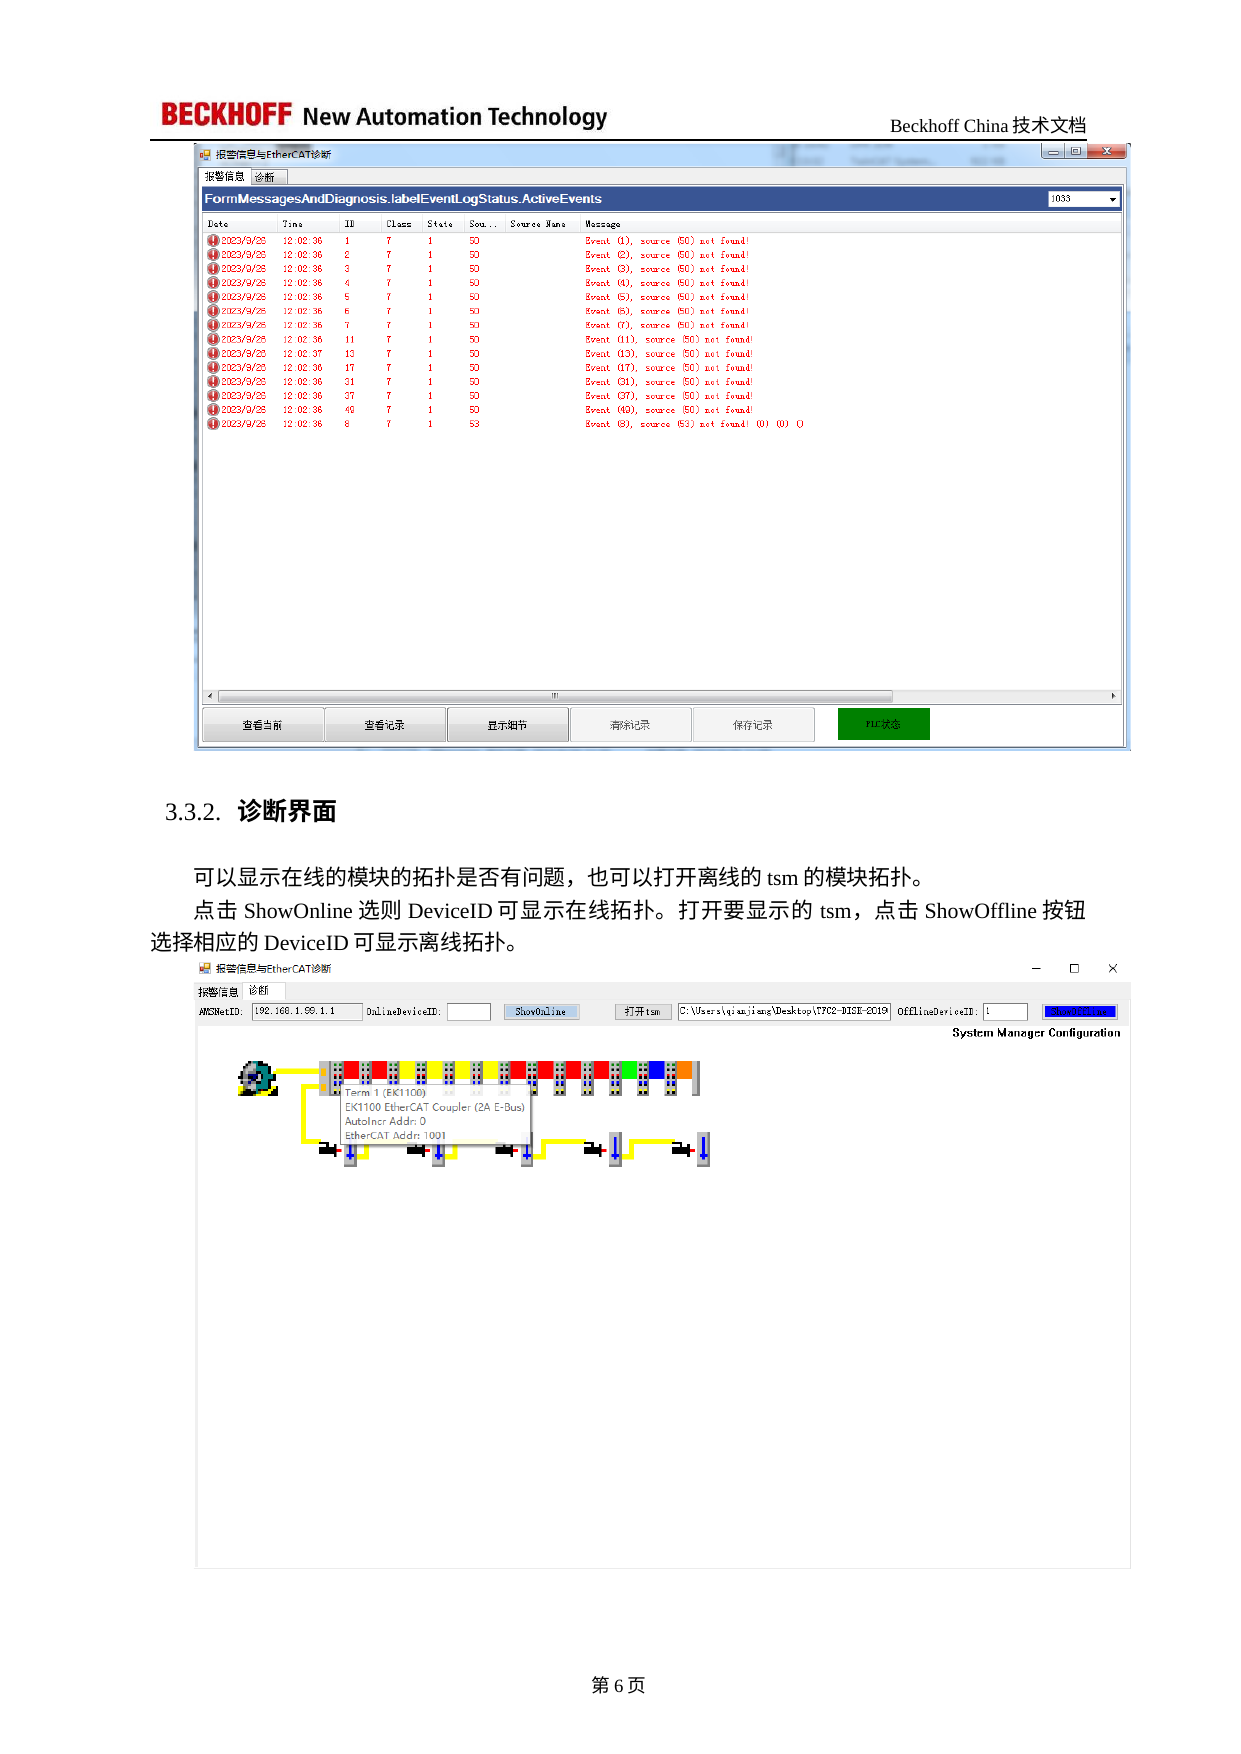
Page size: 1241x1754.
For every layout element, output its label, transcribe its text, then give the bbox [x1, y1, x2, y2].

picture [193, 957, 1131, 1569]
subtitle 诊断界面 [165, 777, 1087, 842]
text 可以显示在线的模块的拓扑是否有问题，也可以打开离线的tsm的模块拓扑。 [150, 860, 1087, 892]
picture [150, 89, 619, 139]
text 点击ShowOnline选则DeviceID可显示在线拓扑。打开要显示的tsm，点击ShowOffline按钮选择相应的DeviceID可显示离线拓扑。 [150, 892, 1087, 957]
picture [193, 143, 1131, 751]
